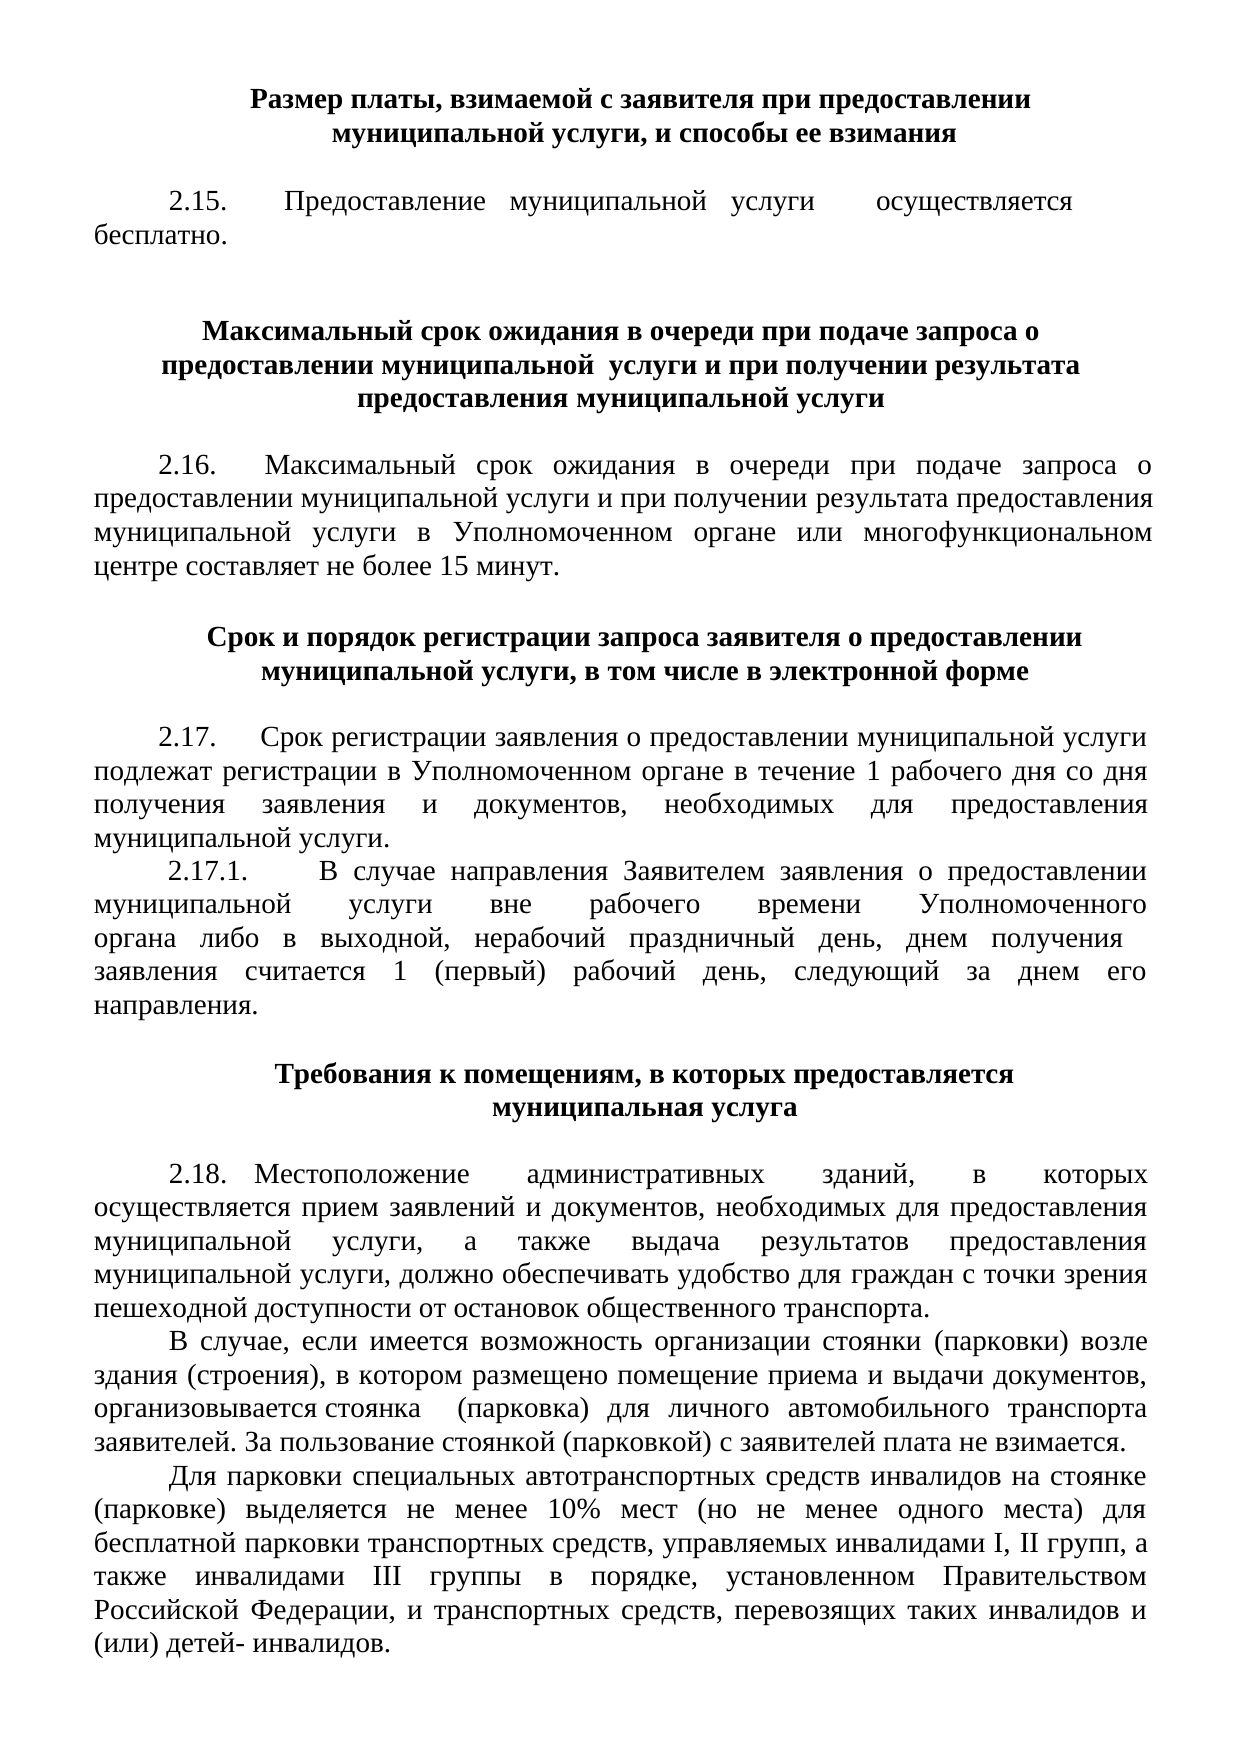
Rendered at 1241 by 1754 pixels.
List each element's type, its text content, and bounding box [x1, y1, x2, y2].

list Срок регистрации заявления о предоставлении муниципальной услуги подлежат регистрации в Уполномоченном органе в течение 1 рабочего дня со дня получения заявления и документов, необходимых для предоставления муниципальной услуги. [94, 719, 1148, 853]
text В случае, если имеется возможность организации стоянки (парковки) возле здания (строения), в котором размещено помещение приема и выдачи документов, организовывается стоянка (парковка) для личного автомобильного транспорта заявителей. За пользование стоянкой (парковкой) с заявителей плата не взимается. [94, 1323, 1148, 1458]
text муниципальная услуга [107, 1089, 1182, 1123]
subtitle Максимальный срок ожидания в очереди при подаче запроса о предоставлении муниципальной услуги и при получении результата предоставления муниципальной услуги [94, 313, 1148, 414]
text Для парковки специальных автотранспортных средств инвалидов на стоянке (парковке) выделяется не менее 10% мест (но не менее одного места) для бесплатной парковки транспортных средств, управляемых инвалидами I, II групп, а также инвалидами III группы в порядке, установленном Правительством Российской Федерации, и транспортных средств, перевозящих таких инвалидов и (или) детей- инвалидов. [94, 1458, 1148, 1659]
subtitle Требования к помещениям, в которых предоставляется [107, 1056, 1182, 1089]
list Предоставление муниципальной услуги осуществляется бесплатно. [94, 183, 1073, 251]
text Размер платы, взимаемой с заявителя при предоставлении муниципальной услуги, и способы ее взимания [141, 82, 1148, 149]
list В случае направления Заявителем заявления о предоставлении муниципальной услуги вне рабочего времени Уполномоченного органа либо в выходной, нерабочий праздничный день, днем получения заявления считается 1 (первый) рабочий день, следующий за днем его направления. [94, 853, 1148, 1021]
subtitle Срок и порядок регистрации запроса заявителя о предоставлении муниципальной услуги, в том числе в электронной форме [135, 619, 1154, 686]
list Максимальный срок ожидания в очереди при подаче запроса о предоставлении муниципальной услуги и при получении результата предоставления муниципальной услуги в Уполномоченном органе или многофункциональном центре составляет не более 15 минут. [94, 447, 1153, 581]
list Местоположение административных зданий, в которых осуществляется прием заявлений и документов, необходимых для предоставления муниципальной услуги, а также выдача результатов предоставления муниципальной услуги, должно обеспечивать удобство для граждан с точки зрения пешеходной доступности от остановок общественного транспорта. [94, 1156, 1148, 1323]
